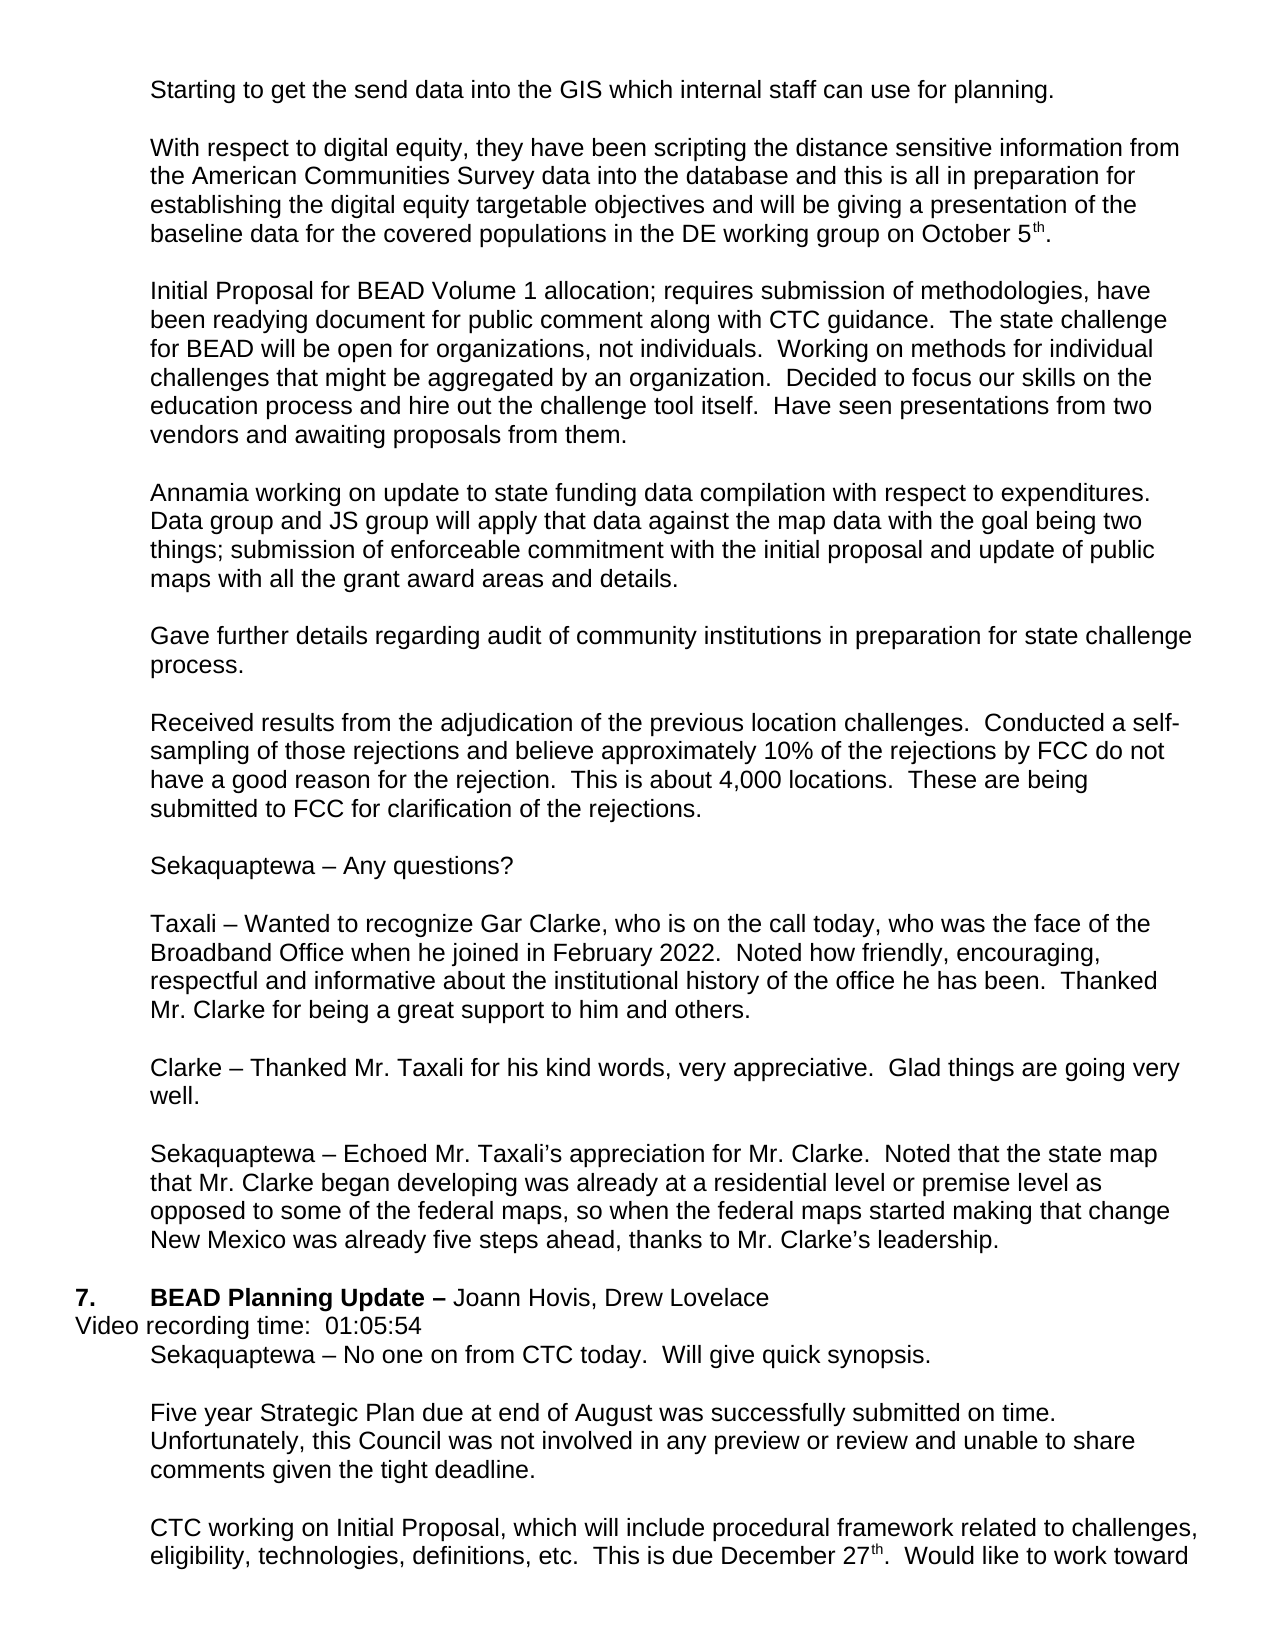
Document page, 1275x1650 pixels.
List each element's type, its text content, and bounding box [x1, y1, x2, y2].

text Clarke – Thanked Mr. Taxali for his kind words, very appreciative. Glad things are going very well. [150, 1052, 1200, 1110]
text Five year Strategic Plan due at end of August was successfully submitted on time. Unfortunately, this Council was not involved in any preview or review and unable to share comments given the tight deadline. [150, 1397, 1200, 1484]
text Video recording time: 01:05:54 [75, 1311, 1200, 1340]
text Initial Proposal for BEAD Volume 1 allocation; requires submission of methodologies, have been readying document for public comment along with CTC guidance. The state challenge for BEAD will be open for organizations, not individuals. Working on methods for individual challenges that might be aggregated by an organization. Decided to focus our skills on the education process and hire out the challenge tool itself. Have seen presentations from two vendors and awaiting proposals from them. [150, 276, 1200, 449]
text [150, 75, 1200, 104]
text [150, 1512, 1200, 1570]
text Sekaquaptewa – No one on from CTC today. Will give quick synopsis. [75, 1340, 1200, 1369]
text Sekaquaptewa – Echoed Mr. Taxali’s appreciation for Mr. Clarke. Noted that the state map that Mr. Clarke began developing was already at a residential level or premise level as opposed to some of the federal maps, so when the federal maps started making that change New Mexico was already five steps ahead, thanks to Mr. Clarke’s leadership. [150, 1139, 1200, 1254]
text With respect to digital equity, they have been scripting the distance sensitive information from the American Communities Survey data into the database and this is all in preparation for establishing the digital equity targetable objectives and will be giving a presentation of the baseline data for the covered populations in the DE working group on October 5th. [150, 132, 1200, 247]
text Annamia working on update to state funding data compilation with respect to expenditures. Data group and JS group will apply that data against the map data with the goal being two things; submission of enforceable commitment with the initial proposal and update of public maps with all the grant award areas and details. [150, 477, 1200, 592]
text Taxali – Wanted to recognize Gar Clarke, who is on the call today, who was the face of the Broadband Office when he joined in February 2022. Noted how friendly, encouraging, respectful and informative about the institutional history of the office he has been. Thanked Mr. Clarke for being a great support to him and others. [150, 909, 1200, 1024]
text 7. BEAD Planning Update – Joann Hovis, Drew Lovelace [75, 1282, 1200, 1311]
text Gave further details regarding audit of community institutions in preparation for state challenge process. [150, 621, 1200, 679]
text Sekaquaptewa – Any questions? [150, 851, 1200, 880]
text Received results from the adjudication of the previous location challenges. Conducted a self-sampling of those rejections and believe approximately 10% of the rejections by FCC do not have a good reason for the rejection. This is about 4,000 locations. These are being submitted to FCC for clarification of the rejections. [150, 707, 1200, 822]
